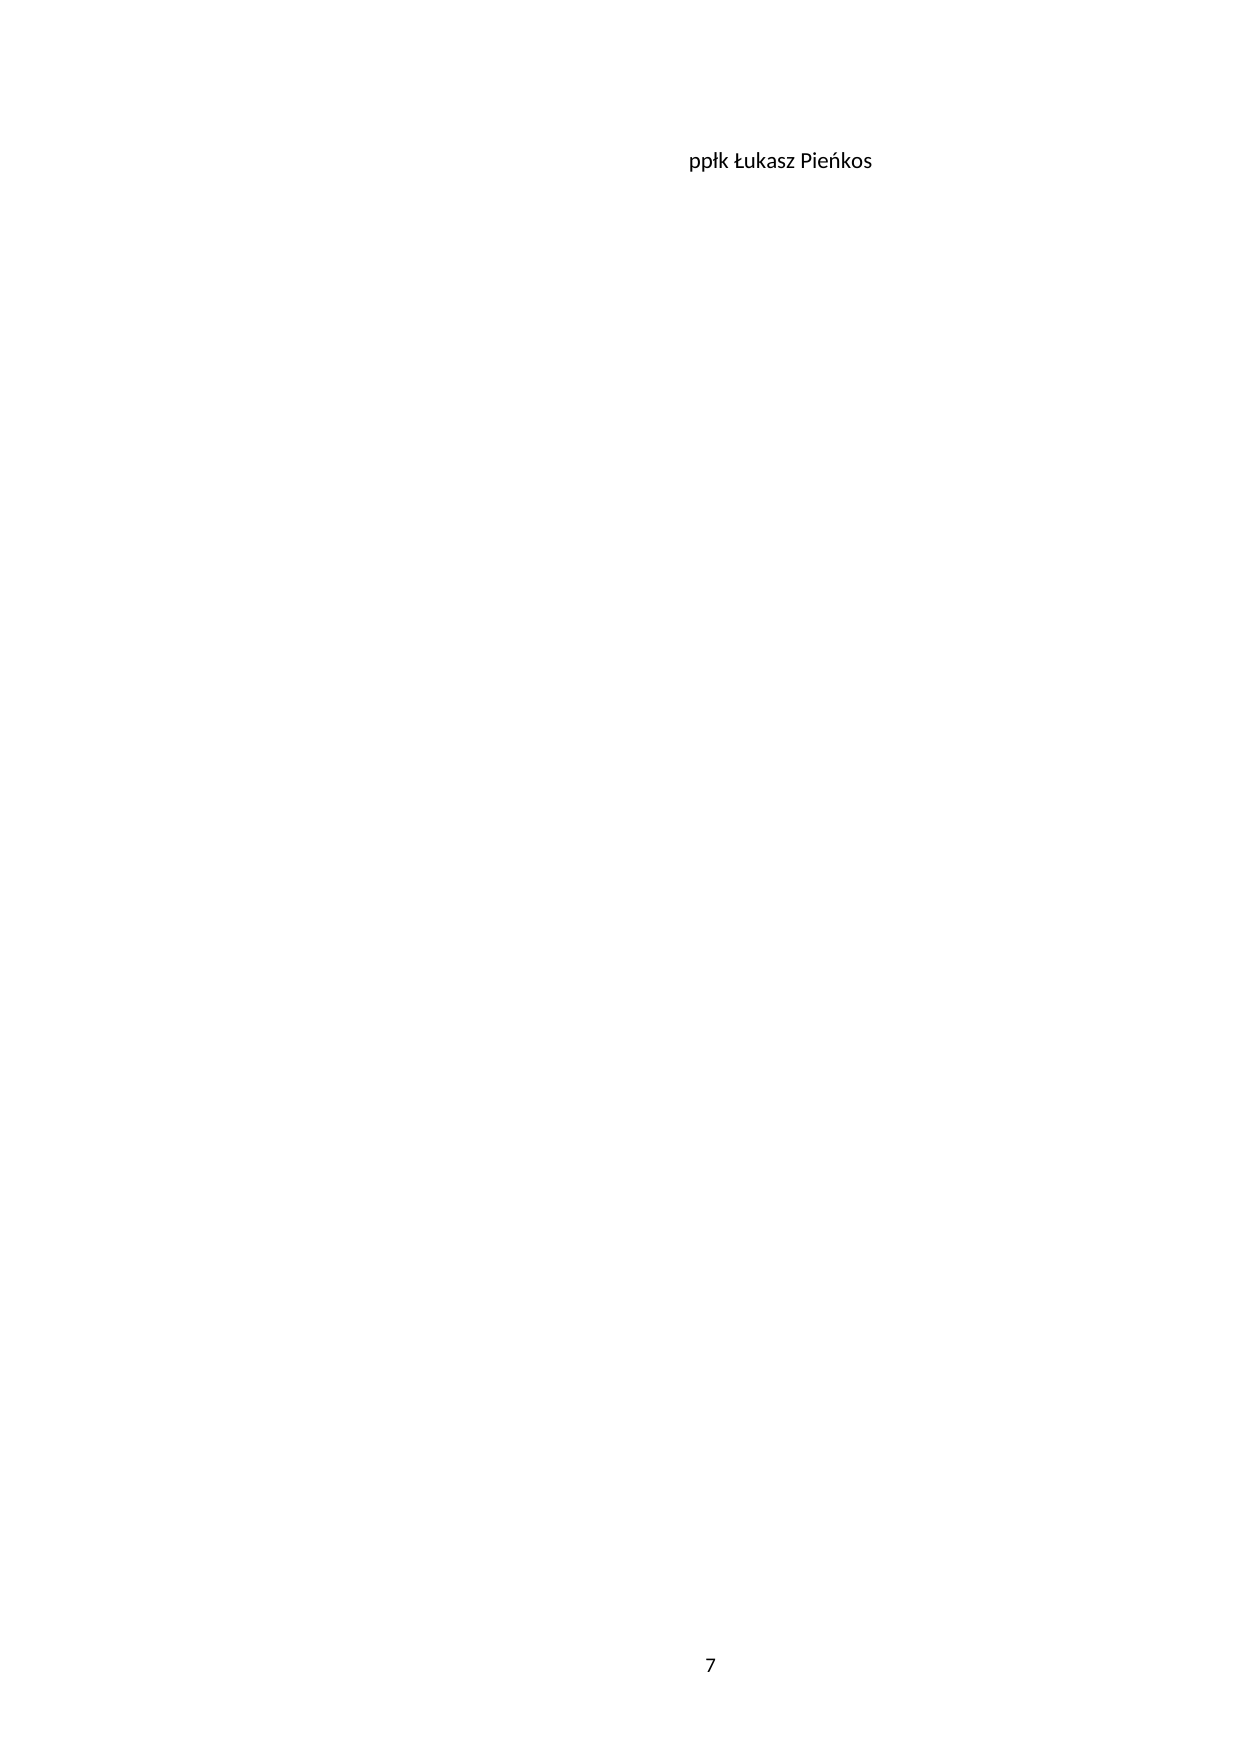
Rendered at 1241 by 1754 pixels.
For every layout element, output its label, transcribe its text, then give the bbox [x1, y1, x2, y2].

text ppłk Łukasz Pieńkos [212, 149, 1092, 174]
